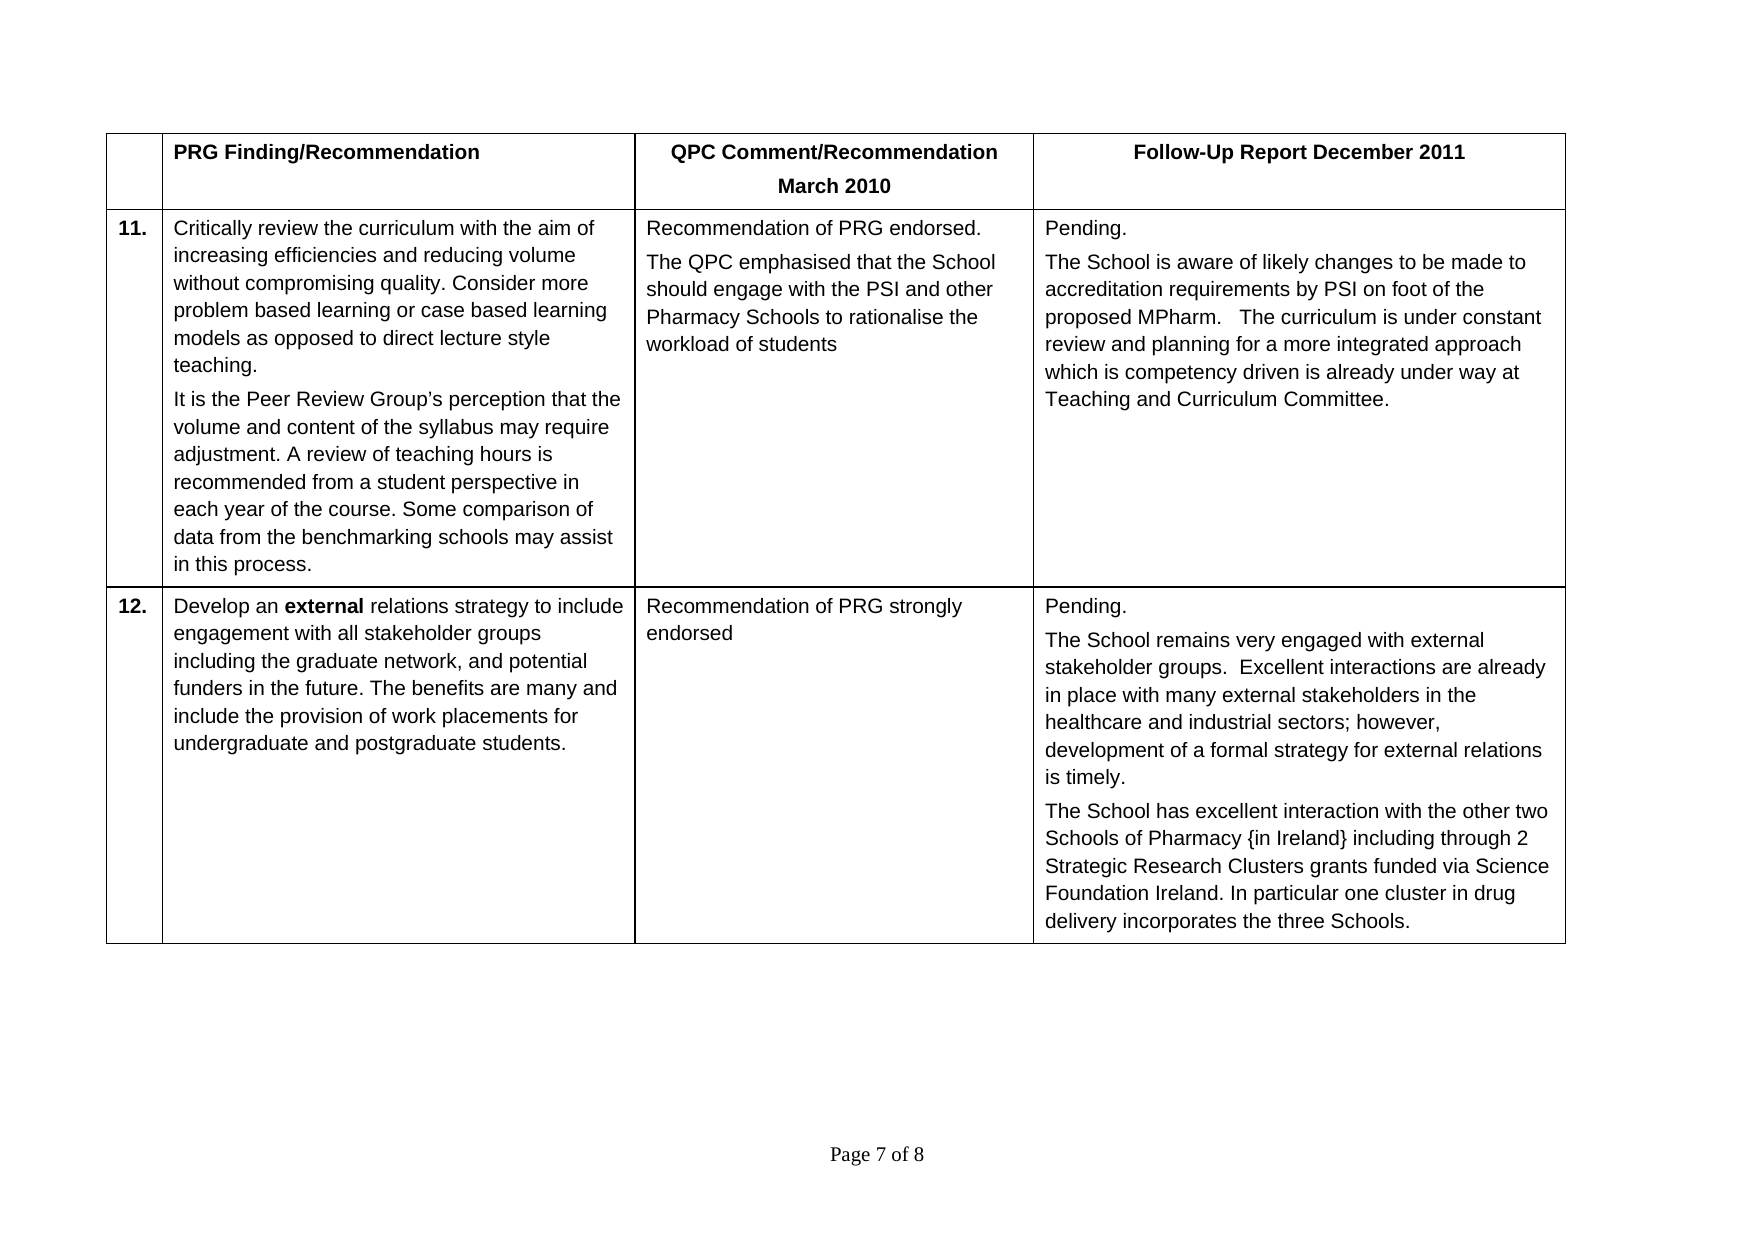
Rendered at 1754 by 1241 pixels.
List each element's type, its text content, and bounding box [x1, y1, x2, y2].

table_cell Pending. The School remains very engaged with external stakeholder groups. Excellent interactions are already in place with many external stakeholders in the healthcare and industrial sectors; however, development of a formal strategy for external relations is timely. The School has excellent interaction with the other two Schools of Pharmacy {in Ireland} including through 2 Strategic Research Clusters grants funded via Science Foundation Ireland. In particular one cluster in drug delivery incorporates the three Schools. [1034, 588, 1565, 943]
table_cell [107, 588, 162, 943]
table_cell Develop an external relations strategy to include engagement with all stakeholder groups including the graduate network, and potential funders in the future. The benefits are many and include the provision of work placements for undergraduate and postgraduate students. [163, 588, 634, 943]
table_cell Recommendation of PRG strongly endorsed [636, 588, 1033, 943]
table_cell Critically review the curriculum with the aim of increasing efficiencies and reducing volume without compromising quality. Consider more problem based learning or case based learning models as opposed to direct lecture style teaching. It is the Peer Review Group’s perception that the volume and content of the syllabus may require adjustment. A review of teaching hours is recommended from a student perspective in each year of the course. Some comparison of data from the benchmarking schools may assist in this process. [163, 210, 634, 586]
table_header [107, 134, 162, 208]
table_header Follow-Up Report December 2011 [1034, 134, 1565, 208]
table_cell [107, 210, 162, 586]
table_header PRG Finding/Recommendation [163, 134, 634, 208]
table_header QPC Comment/Recommendation March 2010 [636, 134, 1033, 208]
table_cell Pending. The School is aware of likely changes to be made to accreditation requirements by PSI on foot of the proposed MPharm. The curriculum is under constant review and planning for a more integrated approach which is competency driven is already under way at Teaching and Curriculum Committee. [1034, 210, 1565, 586]
table_cell Recommendation of PRG endorsed. The QPC emphasised that the School should engage with the PSI and other Pharmacy Schools to rationalise the workload of students [636, 210, 1033, 586]
